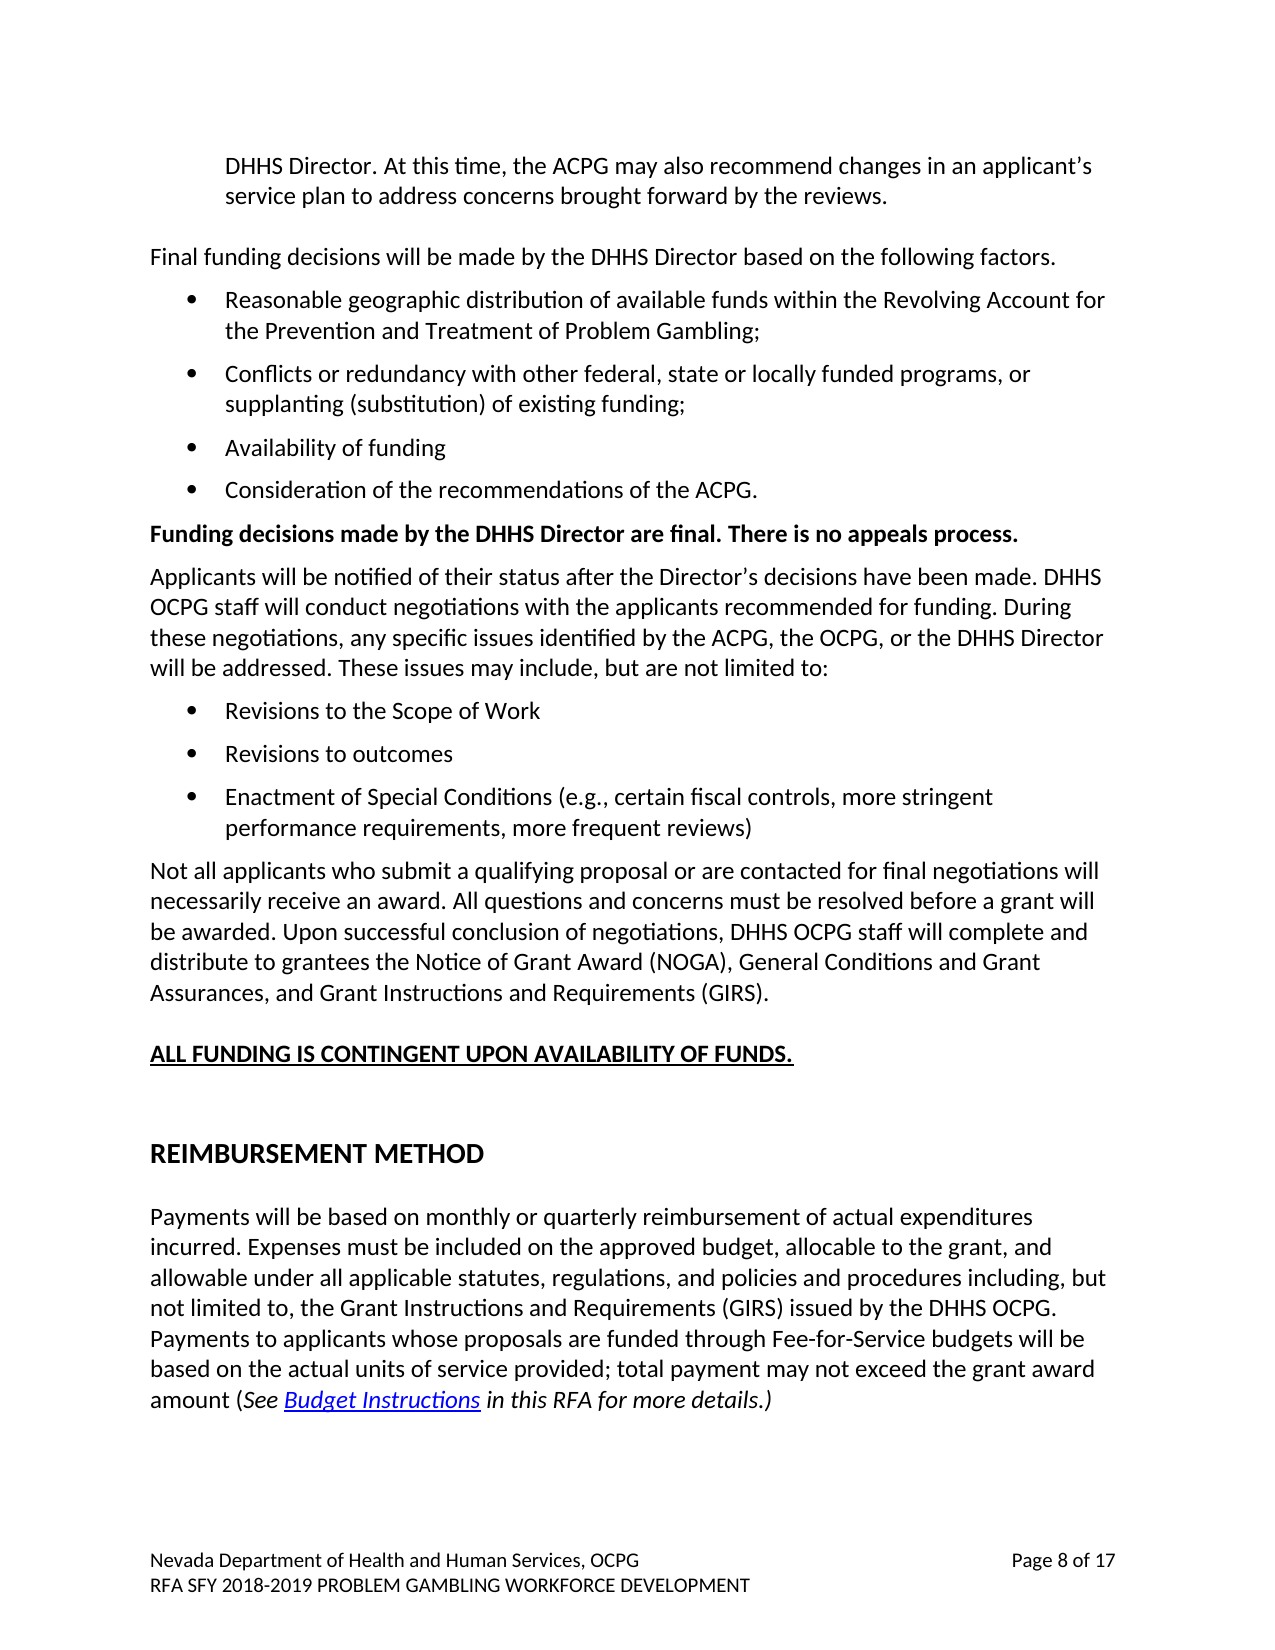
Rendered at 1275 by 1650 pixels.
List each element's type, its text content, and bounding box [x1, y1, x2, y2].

text Final funding decisions will be made by the DHHS Director based on the following factors. [150, 242, 1125, 272]
list Consideration of the recommendations of the ACPG. [187, 475, 1125, 505]
list Availability of funding [187, 432, 1125, 462]
text Payments will be based on monthly or quarterly reimbursement of actual expenditures incurred. Expenses must be included on the approved budget, allocable to the grant, and allowable under all applicable statutes, regulations, and policies and procedures including, but not limited to, the Grant Instructions and Requirements (GIRS) issued by the DHHS OCPG. Payments to applicants whose proposals are funded through Fee-for-Service budgets will be based on the actual units of service provided; total payment may not exceed the grant award amount (See Budget Instructions in this RFA for more details.) [150, 1201, 1125, 1414]
list Conflicts or redundancy with other federal, state or locally funded programs, or supplanting (substitution) of existing funding; [187, 358, 1125, 419]
text ALL FUNDING IS CONTINGENT UPON AVAILABILITY OF FUNDS. [150, 1038, 1125, 1068]
text REIMBURSEMENT METHOD [150, 1135, 1125, 1170]
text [225, 150, 1125, 211]
list Revisions to outcomes [187, 738, 1125, 769]
list Enactment of Special Conditions (e.g., certain fiscal controls, more stringent performance requirements, more frequent reviews) [187, 781, 1125, 842]
list Revisions to the Scope of Work [187, 695, 1125, 726]
list Reasonable geographic distribution of available funds within the Revolving Account for the Prevention and Treatment of Problem Gambling; [187, 284, 1125, 346]
text Applicants will be notified of their status after the Director’s decisions have been made. DHHS OCPG staff will conduct negotiations with the applicants recommended for funding. During these negotiations, any specific issues identified by the ACPG, the OCPG, or the DHHS Director will be addressed. These issues may include, but are not limited to: [150, 561, 1125, 683]
text Not all applicants who submit a qualifying proposal or are contacted for final negotiations will necessarily receive an award. All questions and concerns must be resolved before a grant will be awarded. Upon successful conclusion of negotiations, DHHS OCPG staff will complete and distribute to grantees the Notice of Grant Award (NOGA), General Conditions and Grant Assurances, and Grant Instructions and Requirements (GIRS). [150, 855, 1125, 1007]
text Funding decisions made by the DHHS Director are final. There is no appeals process. [150, 518, 1125, 548]
